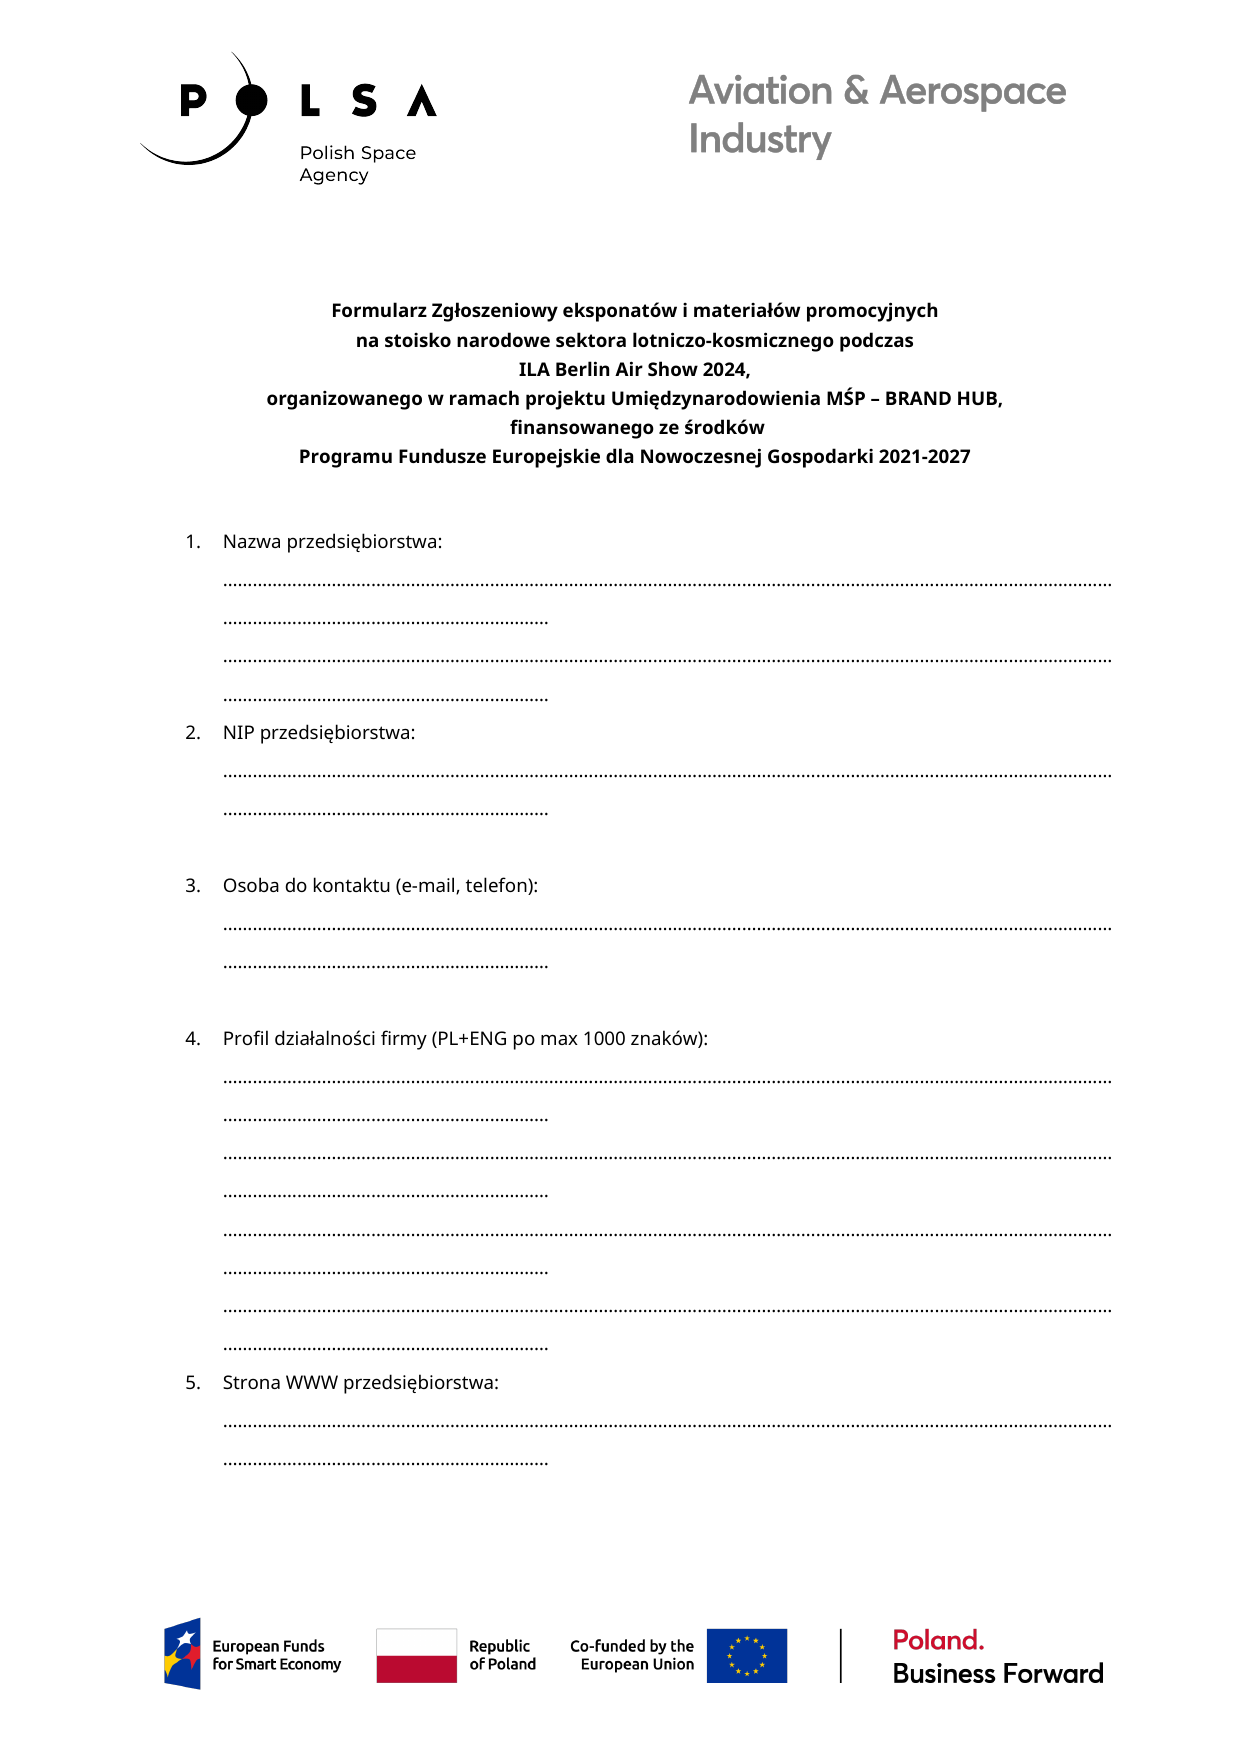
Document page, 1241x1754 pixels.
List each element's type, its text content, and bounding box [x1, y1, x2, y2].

list ………………………………………………………………………………………………………………………………………………………………………………………………………………………… [223, 566, 1122, 630]
text Programu Fundusze Europejskie dla Nowoczesnej Gospodarki 2021-2027 [148, 440, 1122, 469]
picture [680, 67, 1068, 168]
list ………………………………………………………………………………………………………………………………………………………………………………………………………………………… [223, 1063, 1122, 1127]
list ………………………………………………………………………………………………………………………………………………………………………………………………………………………… [223, 757, 1122, 821]
text ILA Berlin Air Show 2024, [148, 353, 1122, 382]
list ………………………………………………………………………………………………………………………………………………………………………………………………………………………… [223, 1216, 1122, 1280]
list ………………………………………………………………………………………………………………………………………………………………………………………………………………………… [223, 1292, 1122, 1356]
list ………………………………………………………………………………………………………………………………………………………………………………………………………………………… [223, 1407, 1122, 1471]
picture [147, 1600, 1120, 1707]
list Profil działalności firmy (PL+ENG po max 1000 znaków): [185, 1025, 1122, 1050]
text na stoisko narodowe sektora lotniczo-kosmicznego podczas [148, 324, 1122, 353]
list Osoba do kontaktu (e-mail, telefon): [185, 872, 1122, 897]
list ………………………………………………………………………………………………………………………………………………………………………………………………………………………… [223, 1139, 1122, 1203]
picture [132, 42, 442, 189]
list ………………………………………………………………………………………………………………………………………………………………………………………………………………………… [223, 910, 1122, 974]
list NIP przedsiębiorstwa: [185, 719, 1122, 744]
list Strona WWW przedsiębiorstwa: [185, 1369, 1122, 1394]
text organizowanego w ramach projektu Umiędzynarodowienia MŚP – BRAND HUB, [148, 382, 1122, 411]
list ………………………………………………………………………………………………………………………………………………………………………………………………………………………… [223, 643, 1122, 706]
list Nazwa przedsiębiorstwa: [185, 528, 1122, 553]
text finansowanego ze środków [148, 411, 1122, 440]
text Formularz Zgłoszeniowy eksponatów i materiałów promocyjnych [148, 294, 1122, 324]
